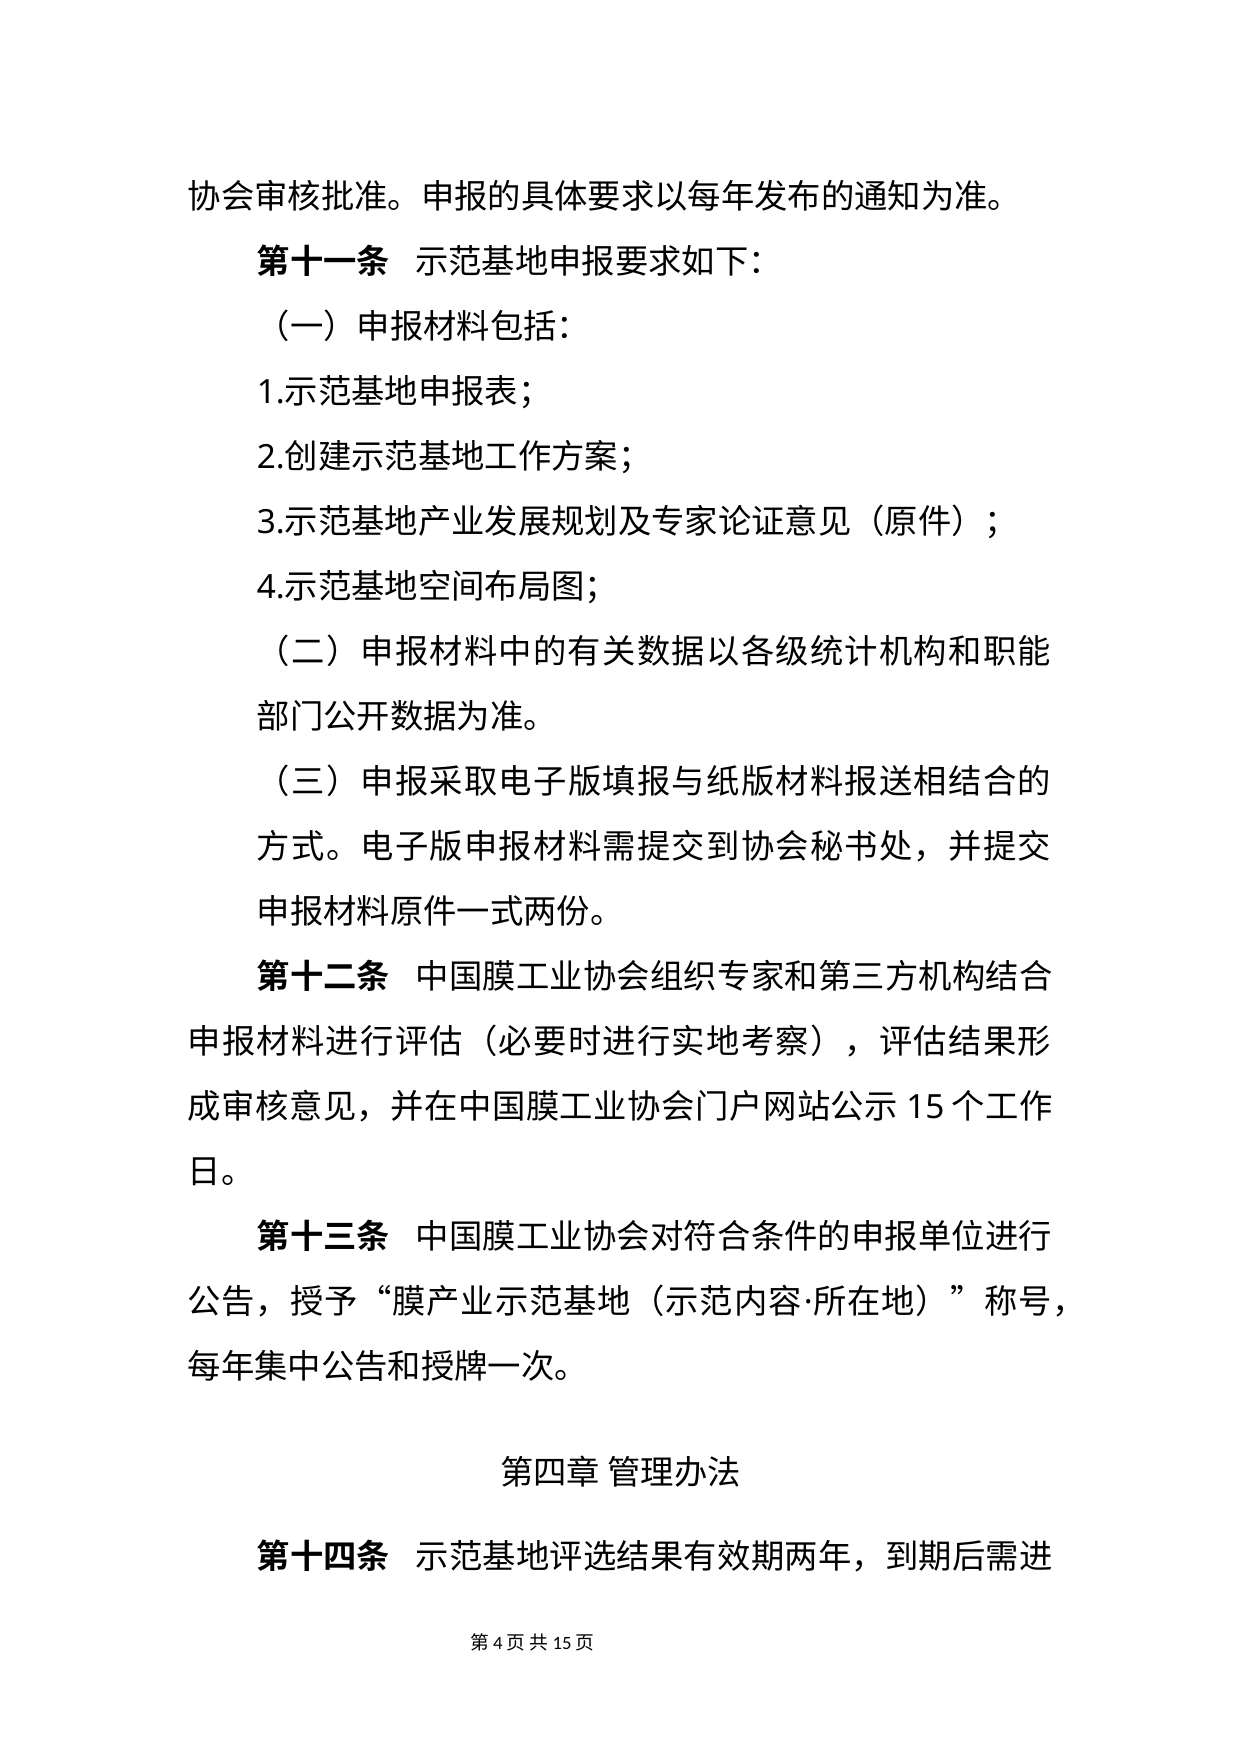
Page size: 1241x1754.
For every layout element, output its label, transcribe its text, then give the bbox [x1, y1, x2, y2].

list 2.创建示范基地工作方案； [257, 422, 1053, 487]
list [187, 1522, 1053, 1587]
list （二）申报材料中的有关数据以各级统计机构和职能部门公开数据为准。 [257, 617, 1053, 747]
list 4.示范基地空间布局图； [257, 552, 1053, 617]
list （一）申报材料包括： [257, 292, 1053, 357]
list 中国膜工业协会组织专家和第三方机构结合申报材料进行评估（必要时进行实地考察），评估结果形成审核意见，并在中国膜工业协会门户网站公示15个工作日。 [187, 942, 1053, 1202]
list 中国膜工业协会对符合条件的申报单位进行公告，授予“膜产业示范基地（示范内容·所在地）”称号，每年集中公告和授牌一次。 [187, 1202, 1053, 1397]
list 1.示范基地申报表； [257, 357, 1053, 422]
list 示范基地申报要求如下： [187, 227, 1053, 292]
text 第四章 管理办法 [187, 1437, 1053, 1502]
list （三）申报采取电子版填报与纸版材料报送相结合的方式。电子版申报材料需提交到协会秘书处，并提交申报材料原件一式两份。 [257, 747, 1053, 942]
list 3.示范基地产业发展规划及专家论证意见（原件）； [257, 487, 1053, 552]
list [187, 162, 1053, 227]
